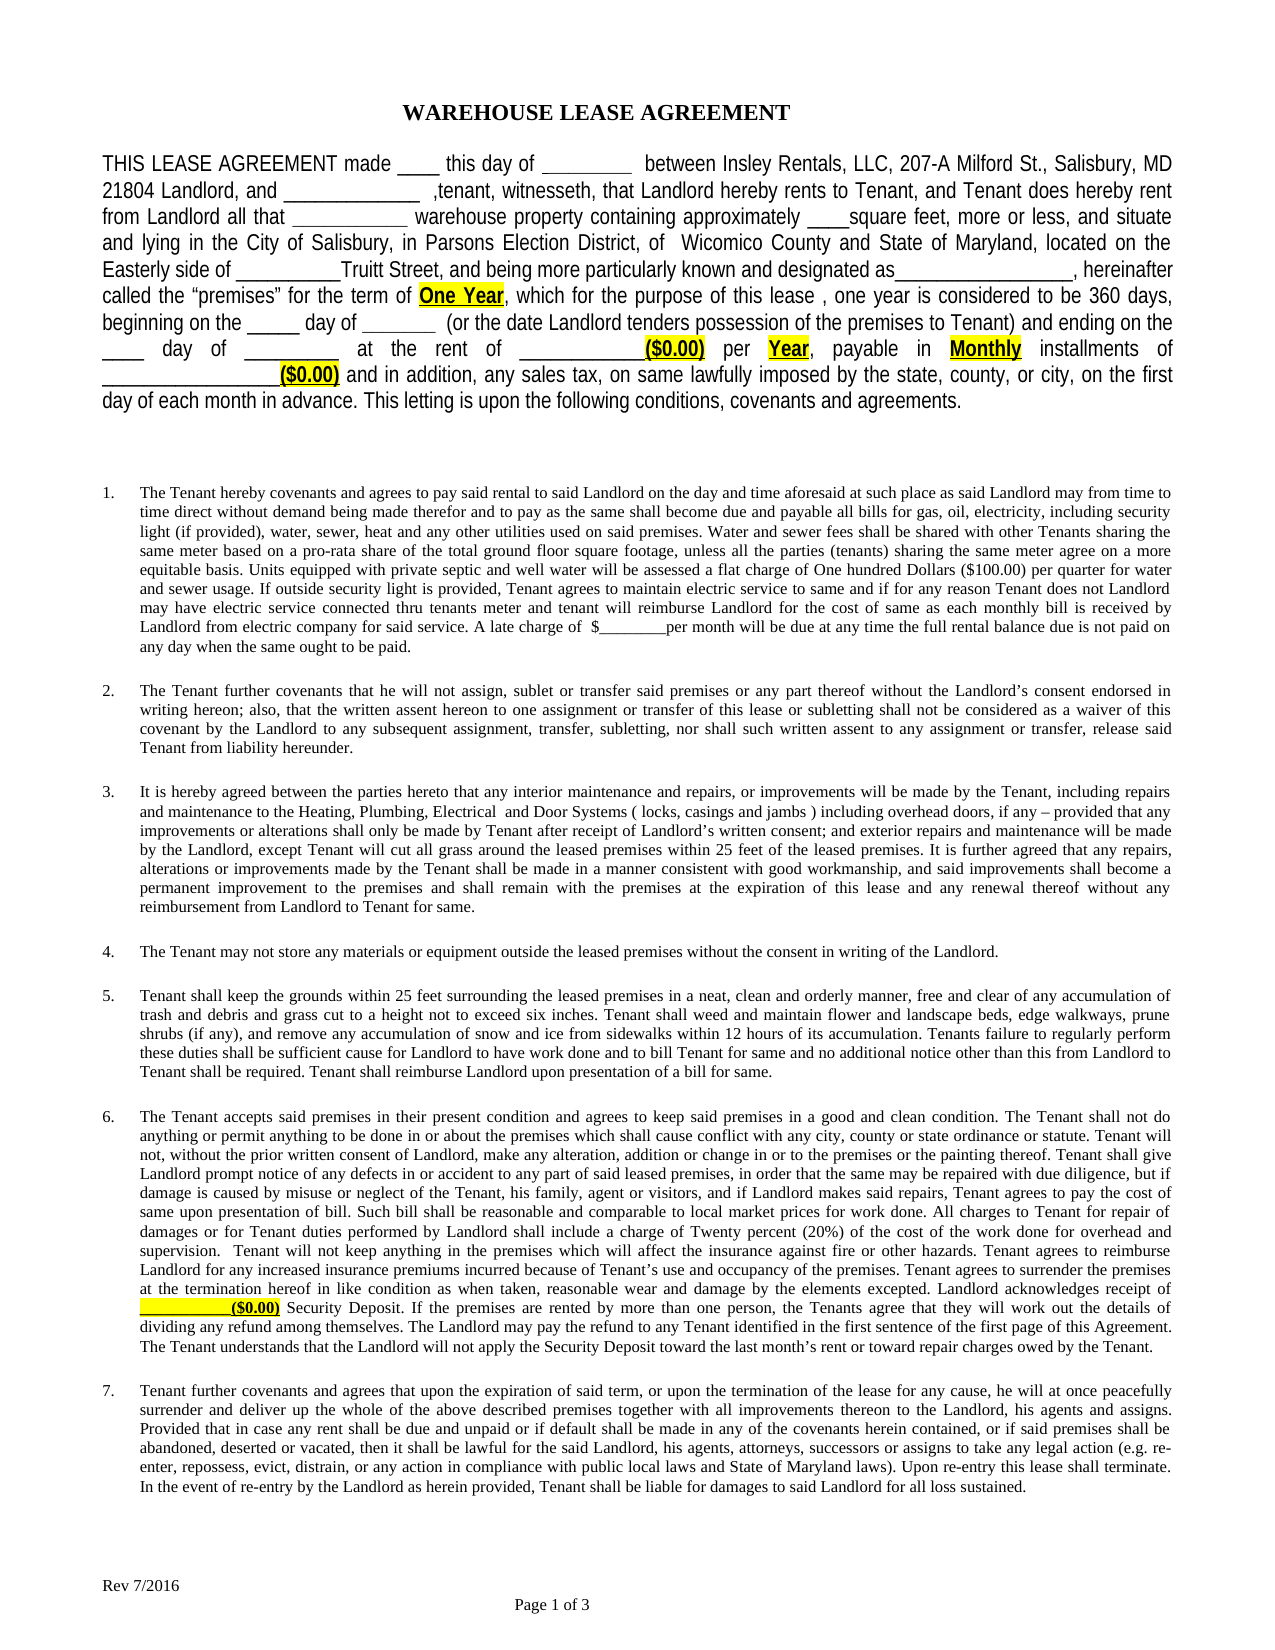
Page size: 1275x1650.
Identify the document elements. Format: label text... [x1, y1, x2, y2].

text THIS LEASE AGREEMENT made ____ this day of ________ between Insley Rentals, LLC, 207-A Milford St., Salisbury, MD 21804 Landlord, and _____________ ,tenant, witnesseth, that Landlord hereby rents to Tenant, and Tenant does hereby rent from Landlord all that ___________ warehouse property containing approximately ____square feet, more or less, and situate and lying in the City of Salisbury, in Parsons Election District, of Wicomico County and State of Maryland, located on the Easterly side of __________Truitt Street, and being more particularly known and designated as_________________, hereinafter called the “premises” for the term of One Year, which for the purpose of this lease , one year is considered to be 360 days, beginning on the _____ day of _______ (or the date Landlord tenders possession of the premises to Tenant) and ending on the ____ day of _________ at the rent of ____________($0.00) per Year, payable in Monthly installments of _________________($0.00) and in addition, any sales tax, on same lawfully imposed by the state, county, or city, on the first day of each month in advance. This letting is upon the following conditions, covenants and agreements. [102, 150, 1173, 414]
list The Tenant may not store any materials or equipment outside the leased premises without the consent in writing of the Landlord. [102, 941, 1173, 961]
list The Tenant accepts said premises in their present condition and agrees to keep said premises in a good and clean condition. The Tenant shall not do anything or permit anything to be done in or about the premises which shall cause conflict with any city, county or state ordinance or statute. Tenant will not, without the prior written consent of Landlord, make any alteration, addition or change in or to the premises or the painting thereof. Tenant shall give Landlord prompt notice of any defects in or accident to any part of said leased premises, in order that the same may be repaired with due diligence, but if damage is caused by misuse or neglect of the Tenant, his family, agent or visitors, and if Landlord makes said repairs, Tenant agrees to pay the cost of same upon presentation of bill. Such bill shall be reasonable and comparable to local market prices for work done. All charges to Tenant for repair of damages or for Tenant duties performed by Landlord shall include a charge of Twenty percent (20%) of the cost of the work done for overhead and supervision. Tenant will not keep anything in the premises which will affect the insurance against fire or other hazards. Tenant agrees to reimburse Landlord for any increased insurance premiums incurred because of Tenant’s use and occupancy of the premises. Tenant agrees to surrender the premises at the termination hereof in like condition as when taken, reasonable wear and damage by the elements excepted. Landlord acknowledges receipt of ___________($0.00) Security Deposit. If the premises are rented by more than one person, the Tenants agree that they will work out the details of dividing any refund among themselves. The Landlord may pay the refund to any Tenant identified in the first sentence of the first page of this Agreement. The Tenant understands that the Landlord will not apply the Security Deposit toward the last month’s rent or toward repair charges owed by the Tenant. [102, 1106, 1173, 1356]
title WAREHOUSE LEASE AGREEMENT [102, 99, 1173, 125]
list The Tenant further covenants that he will not assign, sublet or transfer said premises or any part thereof without the Landlord’s consent endorsed in writing hereon; also, that the written assent hereon to one assignment or transfer of this lease or subletting shall not be considered as a waiver of this covenant by the Landlord to any subsequent assignment, transfer, subletting, nor shall such written assent to any assignment or transfer, release said Tenant from liability hereunder. [102, 681, 1173, 757]
list Tenant shall keep the grounds within 25 feet surrounding the leased premises in a neat, clean and orderly manner, free and clear of any accumulation of trash and debris and grass cut to a height not to exceed six inches. Tenant shall weed and maintain flower and landscape beds, edge walkways, prune shrubs (if any), and remove any accumulation of snow and ice from sidewalks within 12 hours of its accumulation. Tenants failure to regularly perform these duties shall be sufficient cause for Landlord to have work done and to bill Tenant for same and no additional notice other than this from Landlord to Tenant shall be required. Tenant shall reimburse Landlord upon presentation of a bill for same. [102, 986, 1173, 1081]
list The Tenant hereby covenants and agrees to pay said rental to said Landlord on the day and time aforesaid at such place as said Landlord may from time to time direct without demand being made therefor and to pay as the same shall become due and payable all bills for gas, oil, electricity, including security light (if provided), water, sewer, heat and any other utilities used on said premises. Water and sewer fees shall be shared with other Tenants sharing the same meter based on a pro-rata share of the total ground floor square footage, unless all the parties (tenants) sharing the same meter agree on a more equitable basis. Units equipped with private septic and well water will be assessed a flat charge of One hundred Dollars ($100.00) per quarter for water and sewer usage. If outside security light is provided, Tenant agrees to maintain electric service to same and if for any reason Tenant does not Landlord may have electric service connected thru tenants meter and tenant will reimburse Landlord for the cost of same as each monthly bill is received by Landlord from electric company for said service. A late charge of $________per month will be due at any time the full rental balance due is not paid on any day when the same ought to be paid. [102, 483, 1173, 656]
list Tenant further covenants and agrees that upon the expiration of said term, or upon the termination of the lease for any cause, he will at once peacefully surrender and deliver up the whole of the above described premises together with all improvements thereon to the Landlord, his agents and assigns. Provided that in case any rent shall be due and unpaid or if default shall be made in any of the covenants herein contained, or if said premises shall be abandoned, deserted or vacated, then it shall be lawful for the said Landlord, his agents, attorneys, successors or assigns to take any legal action (e.g. re-enter, repossess, evict, distrain, or any action in compliance with public local laws and State of Maryland laws). Upon re-entry this lease shall terminate. In the event of re-entry by the Landlord as herein provided, Tenant shall be liable for damages to said Landlord for all loss sustained. [102, 1381, 1173, 1496]
list It is hereby agreed between the parties hereto that any interior maintenance and repairs, or improvements will be made by the Tenant, including repairs and maintenance to the Heating, Plumbing, Electrical and Door Systems ( locks, casings and jambs ) including overhead doors, if any – provided that any improvements or alterations shall only be made by Tenant after receipt of Landlord’s written consent; and exterior repairs and maintenance will be made by the Landlord, except Tenant will cut all grass around the leased premises within 25 feet of the leased premises. It is further agreed that any repairs, alterations or improvements made by the Tenant shall be made in a manner consistent with good workmanship, and said improvements shall become a permanent improvement to the premises and shall remain with the premises at the expiration of this lease and any renewal thereof without any reimbursement from Landlord to Tenant for same. [102, 782, 1173, 916]
